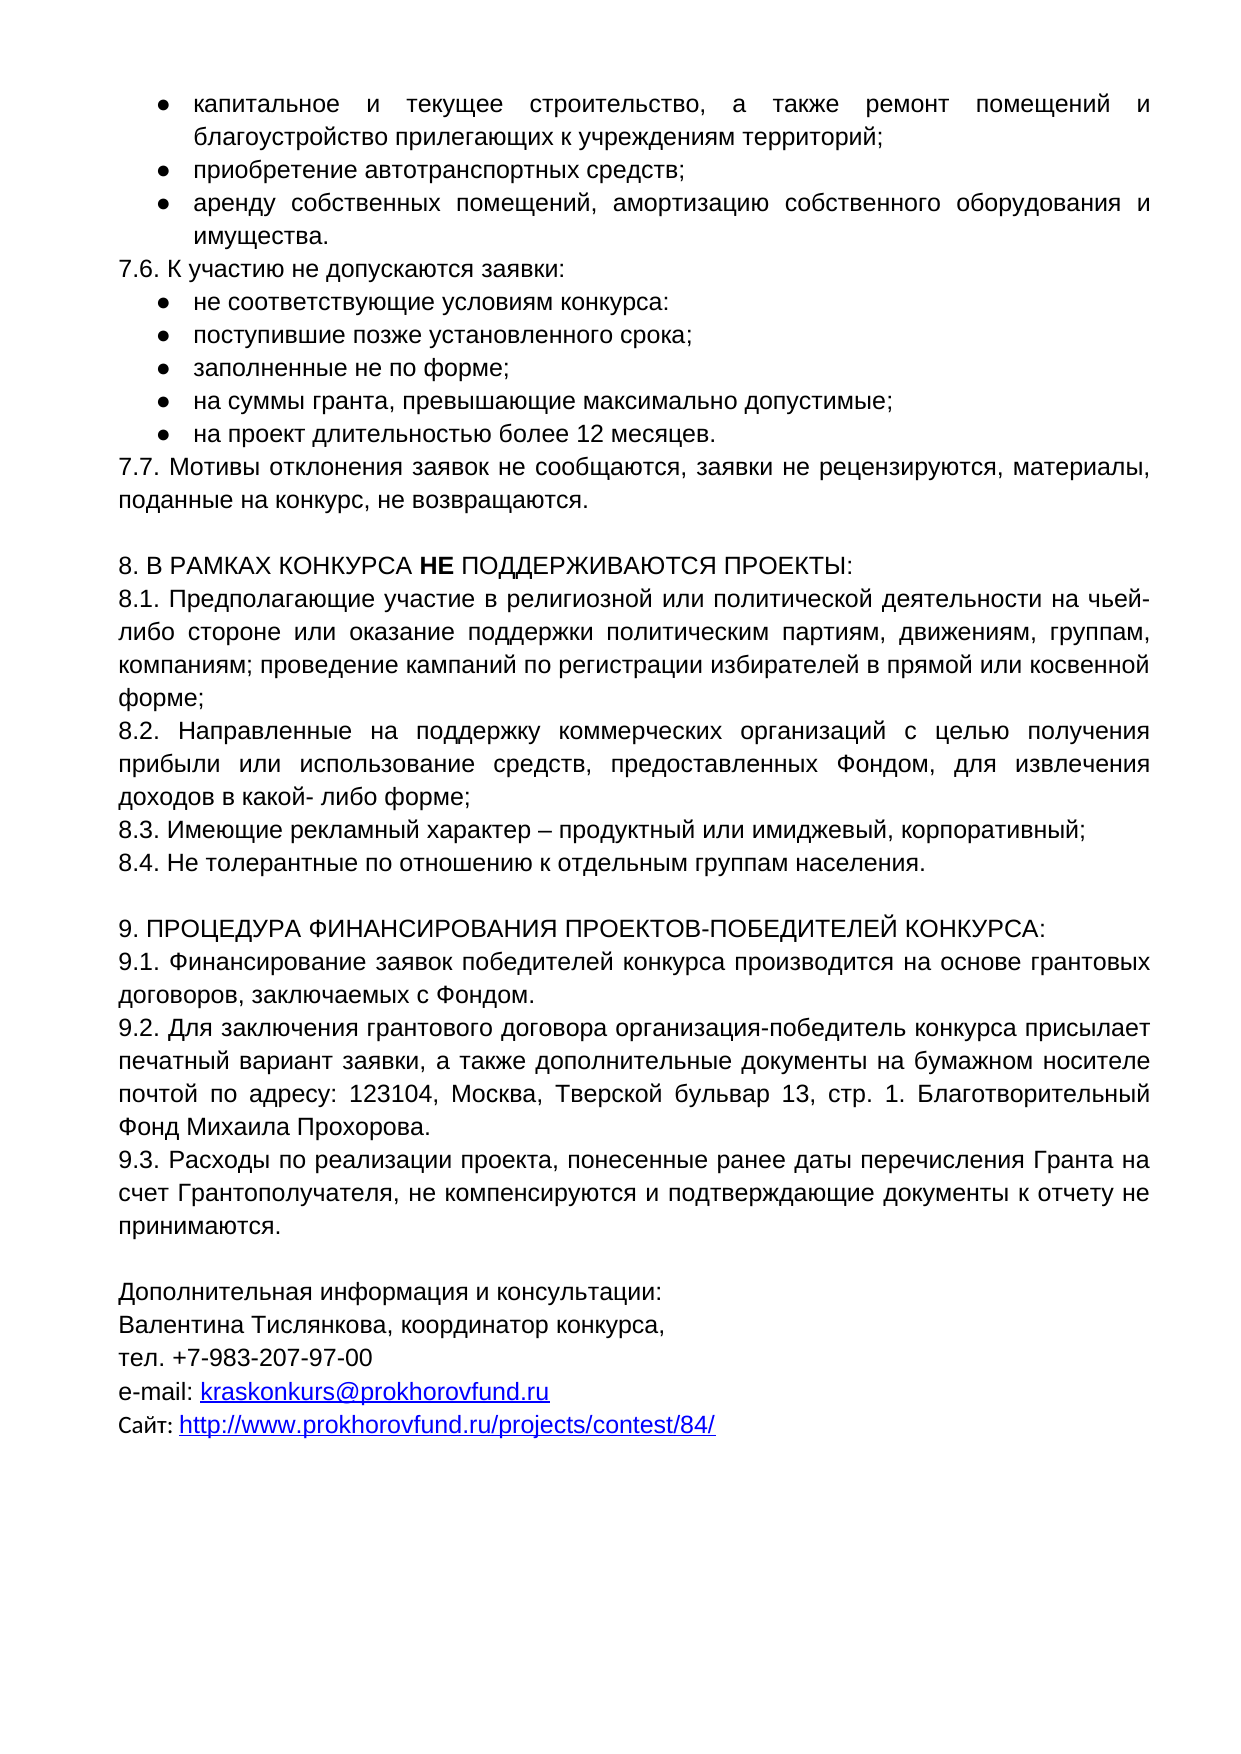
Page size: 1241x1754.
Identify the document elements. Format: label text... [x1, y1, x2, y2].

list капитальное и текущее строительство, а также ремонт помещений и благоустройство прилегающих к учреждениям территорий; [156, 89, 1152, 150]
text Валентина Тислянкова, координатор конкурса, [118, 1310, 401, 1339]
text 9.2. Для заключения грантового договора организация-победитель конкурса присылает печатный вариант заявки, а также дополнительные документы на бумажном носителе почтой по адресу: 123104, Москва, Тверской бульвар 13, стр. 1. Благотворительный Фонд Михаила Прохорова. [118, 1013, 1152, 1141]
text 8.1. Предполагающие участие в религиозной или политической деятельности на чьей-либо стороне или оказание поддержки политическим партиям, движениям, группам, компаниям; проведение кампаний по регистрации избирателей в прямой или косвенной форме; [118, 584, 1152, 712]
text Дополнительная информация и консультации: [118, 1277, 1152, 1306]
text 8.4. Не толерантные по отношению к отдельным группам населения. [118, 848, 1152, 877]
text тел. +7-983-207-97-00 [118, 1343, 1152, 1372]
text 7.7. Мотивы отклонения заявок не сообщаются, заявки не рецензируются, материалы, поданные на конкурс, не возвращаются. [118, 452, 1152, 514]
text Валентина Тислянкова, координатор конкурса, [549, 1310, 1152, 1339]
text 9.1. Финансирование заявок победителей конкурса производится на основе грантовых договоров, заключаемых с Фондом. [118, 947, 1152, 1009]
list приобретение автотранспортных средств; [156, 155, 1152, 183]
list заполненные не по форме; [156, 353, 1152, 382]
text 9.3. Расходы по реализации проекта, понесенные ранее даты перечисления Гранта на счет Грантополучателя, не компенсируются и подтверждающие документы к отчету не принимаются. [118, 1145, 1152, 1240]
list не соответствующие условиям конкурса: [156, 287, 1152, 316]
text e-mail: kraskonkurs@prokhorovfund.ru [118, 1376, 1152, 1405]
text 7.6. К участию не допускаются заявки: [118, 254, 1152, 282]
text 8.3. Имеющие рекламный характер – продуктный или имиджевый, корпоративный; [118, 815, 1152, 844]
list аренду собственных помещений, амортизацию собственного оборудования и имущества. [156, 188, 1152, 249]
list поступившие позже установленного срока; [156, 320, 1152, 348]
text 8. В РАМКАХ КОНКУРСА НЕ ПОДДЕРЖИВАЮТСЯ ПРОЕКТЫ: [118, 551, 1152, 580]
list на суммы гранта, превышающие максимально допустимые; [156, 386, 1152, 414]
text Сайт: http://www.prokhorovfund.ru/projects/contest/84/ [118, 1409, 1152, 1440]
text 8.2. Направленные на поддержку коммерческих организаций с целью получения прибыли или использование средств, предоставленных Фондом, для извлечения доходов в какой- либо форме; [118, 716, 1152, 811]
text 9. ПРОЦЕДУРА ФИНАНСИРОВАНИЯ ПРОЕКТОВ-ПОБЕДИТЕЛЕЙ КОНКУРСА: [118, 914, 1152, 943]
list на проект длительностью более 12 месяцев. [156, 419, 1152, 448]
